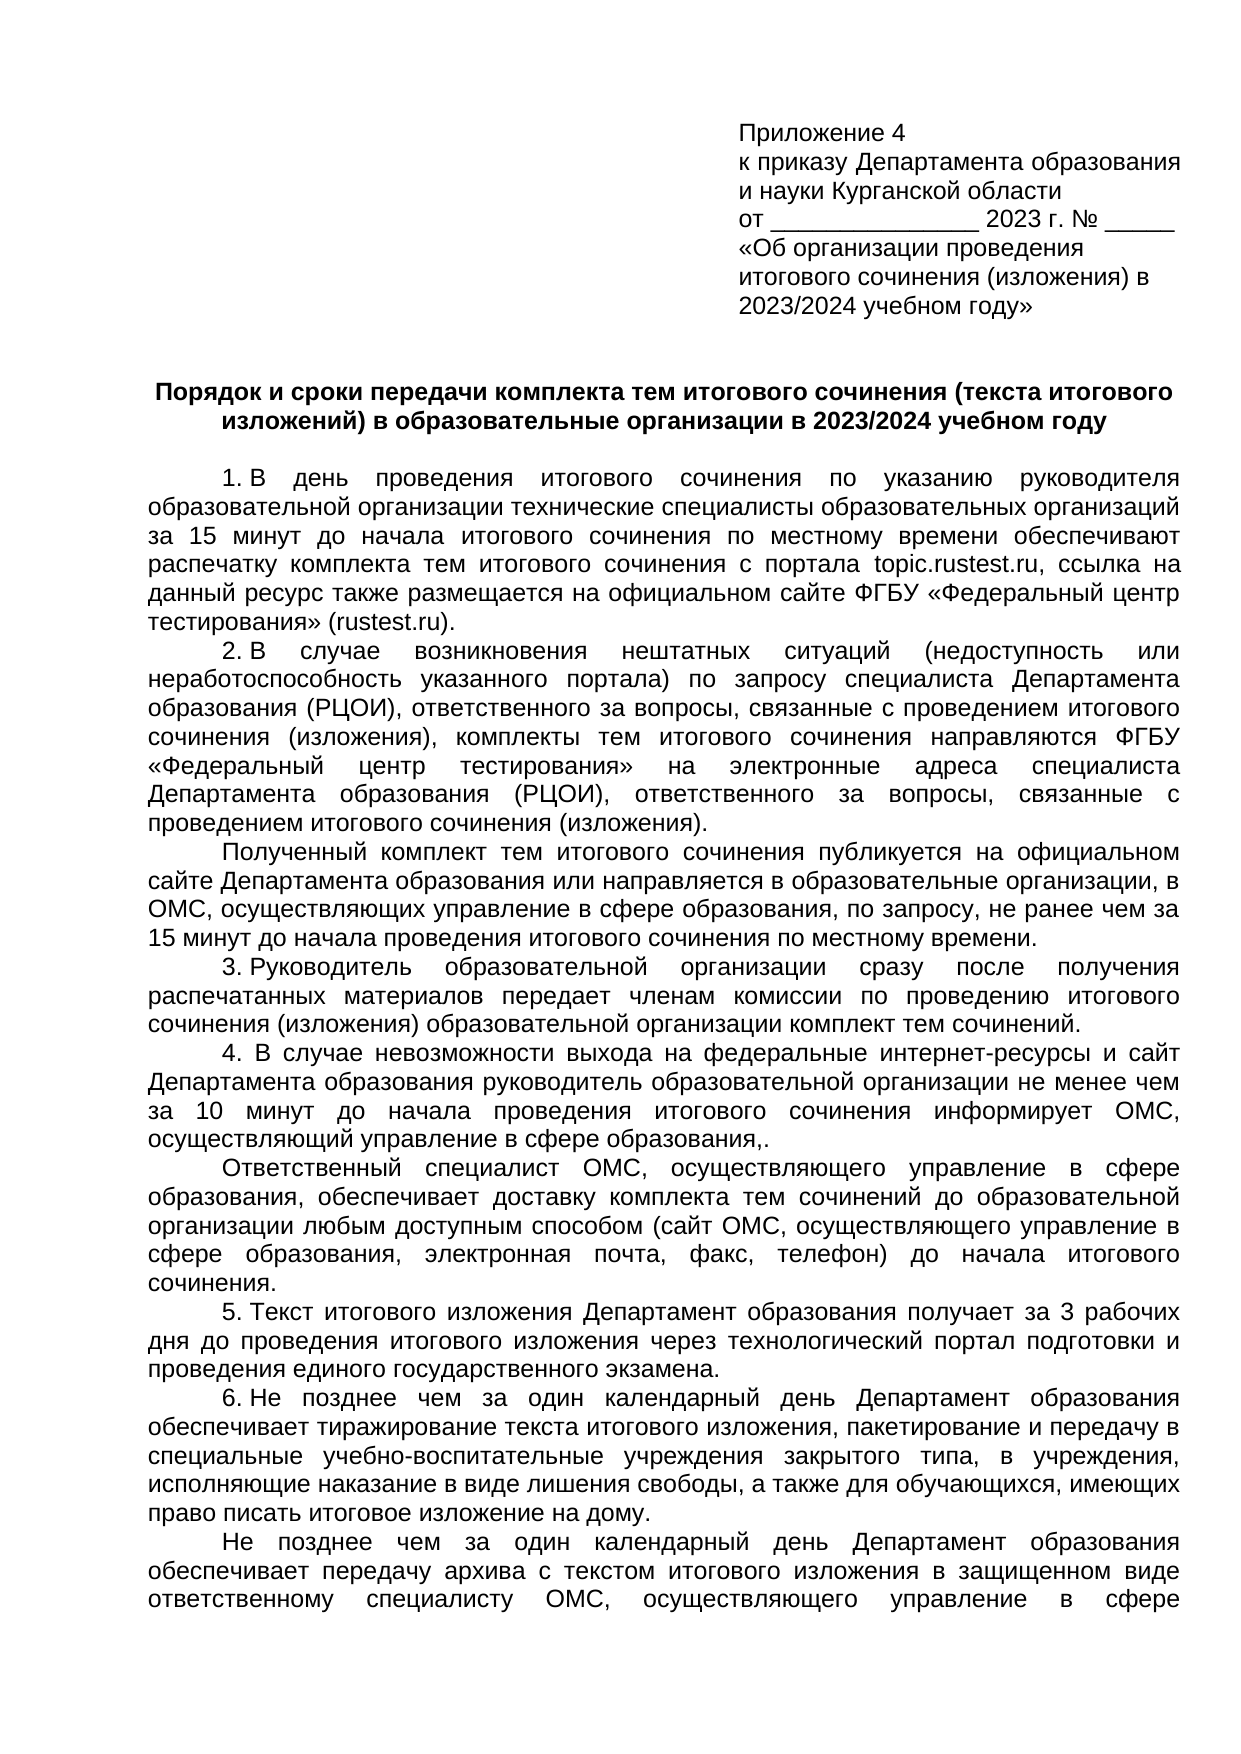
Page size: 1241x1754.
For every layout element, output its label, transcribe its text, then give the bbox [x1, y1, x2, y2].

text от _______________ 2023 г. № _____ [738, 204, 1181, 233]
text 5. Текст итогового изложения Департамент образования получает за 3 рабочих дня до проведения итогового изложения через технологический портал подготовки и проведения единого государственного экзамена. [148, 1297, 1181, 1383]
text 1. В день проведения итогового сочинения по указанию руководителя образовательной организации технические специалисты образовательных организаций за 15 минут до начала итогового сочинения по местному времени обеспечивают распечатку комплекта тем итогового сочинения с портала topic.rustest.ru, ссылка на данный ресурс также размещается на официальном сайте ФГБУ «Федеральный центр тестирования» (rustest.ru). [148, 463, 1181, 636]
text «Об организации проведения итогового сочинения (изложения) в 2023/2024 учебном году» [738, 233, 1181, 319]
text 3. Руководитель образовательной организации сразу после получения распечатанных материалов передает членам комиссии по проведению итогового сочинения (изложения) образовательной организации комплект тем сочинений. [148, 952, 1181, 1038]
text Полученный комплект тем итогового сочинения публикуется на официальном сайте Департамента образования или направляется в образовательные организации, в ОМС, осуществляющих управление в сфере образования, по запросу, не ранее чем за 15 минут до начала проведения итогового сочинения по местному времени. [148, 837, 1181, 952]
text Порядок и сроки передачи комплекта тем итогового сочинения (текста итогового изложений) в образовательные организации в 2023/2024 учебном году [148, 377, 1181, 434]
text к приказу Департамента образования и науки Курганской области [738, 147, 1181, 204]
text Ответственный специалист ОМС, осуществляющего управление в сфере образования, обеспечивает доставку комплекта тем сочинений до образовательной организации любым доступным способом (сайт ОМС, осуществляющего управление в сфере образования, электронная почта, факс, телефон) до начала итогового сочинения. [148, 1153, 1181, 1297]
text 6. Не позднее чем за один календарный день Департамент образования обеспечивает тиражирование текста итогового изложения, пакетирование и передачу в специальные учебно-воспитательные учреждения закрытого типа, в учреждения, исполняющие наказание в виде лишения свободы, а также для обучающихся, имеющих право писать итоговое изложение на дому. [148, 1383, 1181, 1527]
text 2. В случае возникновения нештатных ситуаций (недоступность или неработоспособность указанного портала) по запросу специалиста Департамента образования (РЦОИ), ответственного за вопросы, связанные с проведением итогового сочинения (изложения), комплекты тем итогового сочинения направляются ФГБУ «Федеральный центр тестирования» на электронные адреса специалиста Департамента образования (РЦОИ), ответственного за вопросы, связанные с проведением итогового сочинения (изложения). [148, 636, 1181, 837]
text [148, 1527, 1181, 1613]
text 4. В случае невозможности выхода на федеральные интернет-ресурсы и сайт Департамента образования руководитель образовательной организации не менее чем за 10 минут до начала проведения итогового сочинения информирует ОМС, осуществляющий управление в сфере образования,. [148, 1038, 1181, 1153]
text Приложение 4 [738, 118, 1181, 147]
